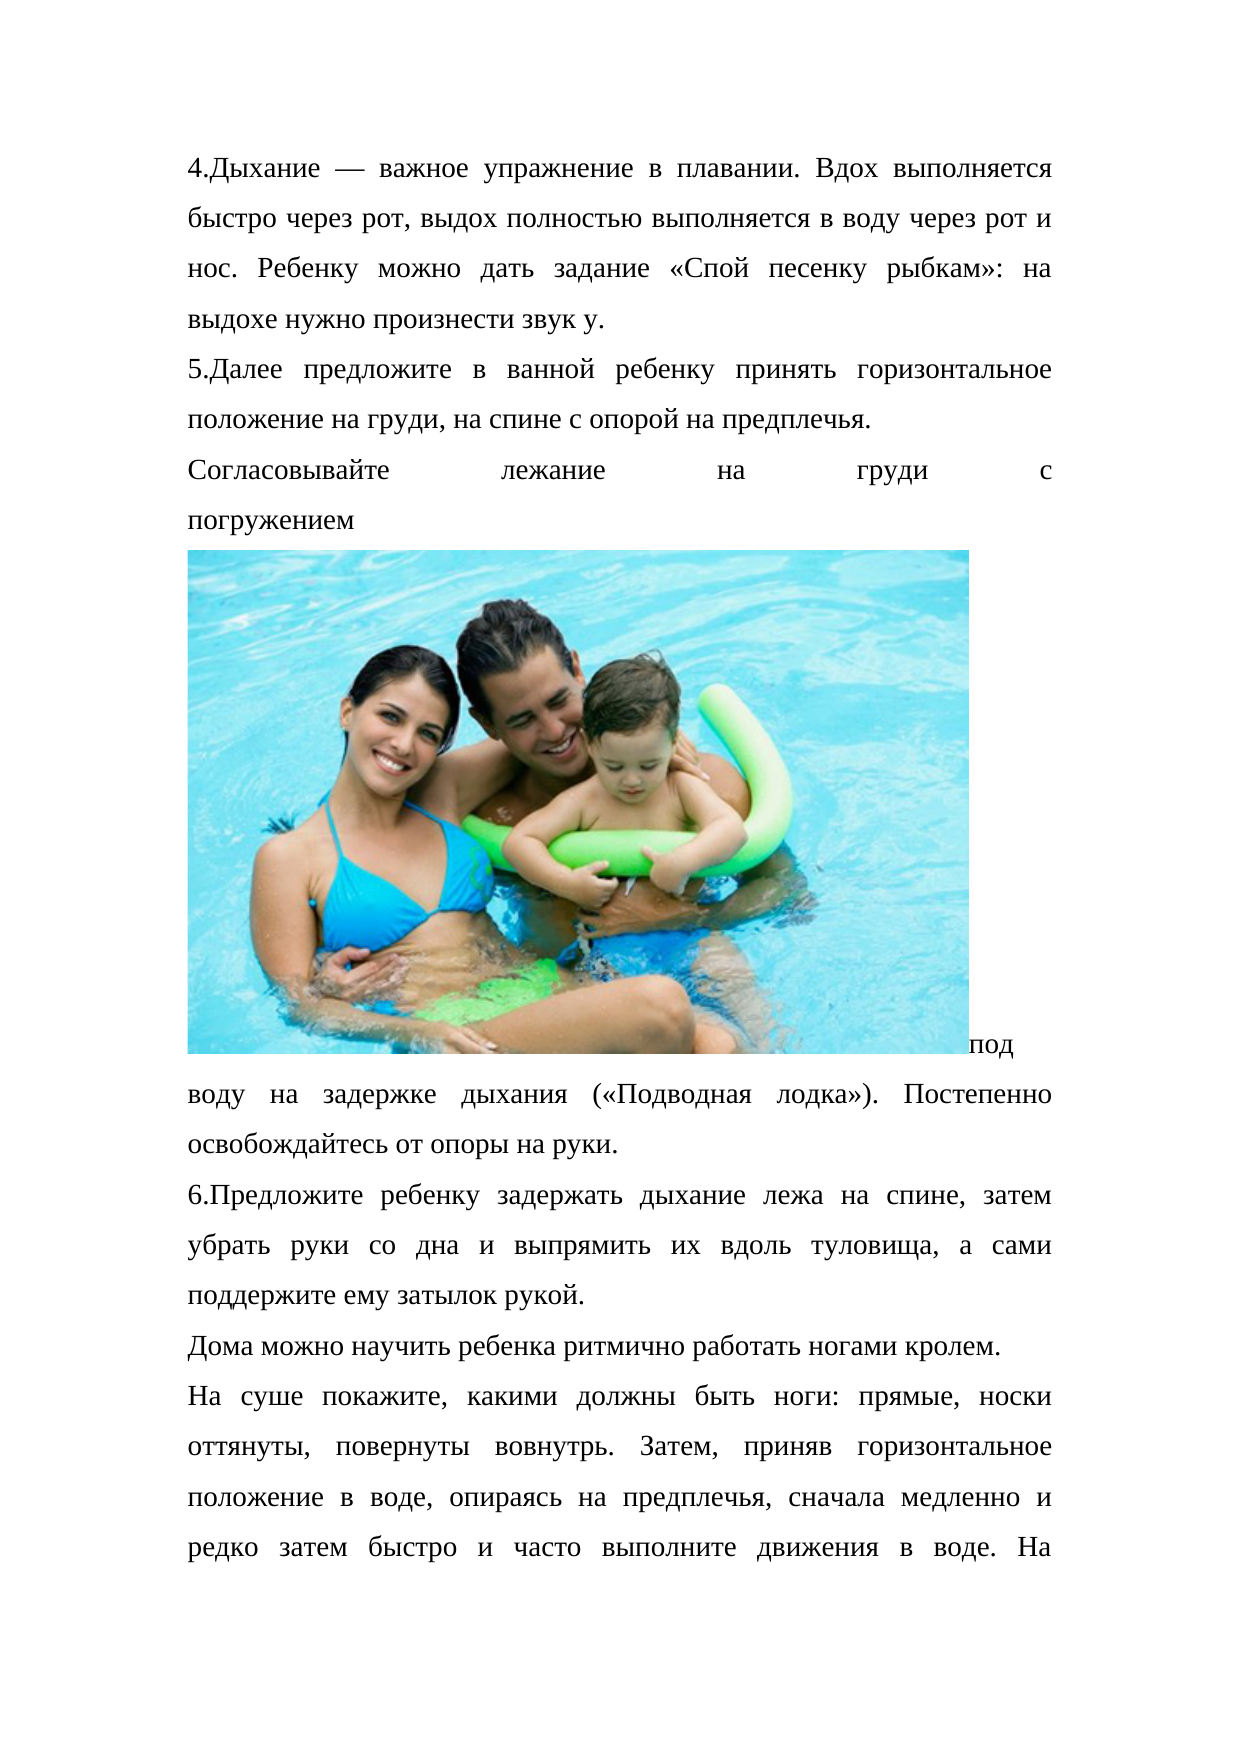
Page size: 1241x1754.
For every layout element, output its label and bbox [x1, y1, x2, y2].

text [187, 150, 1053, 1563]
picture [187, 550, 969, 1054]
